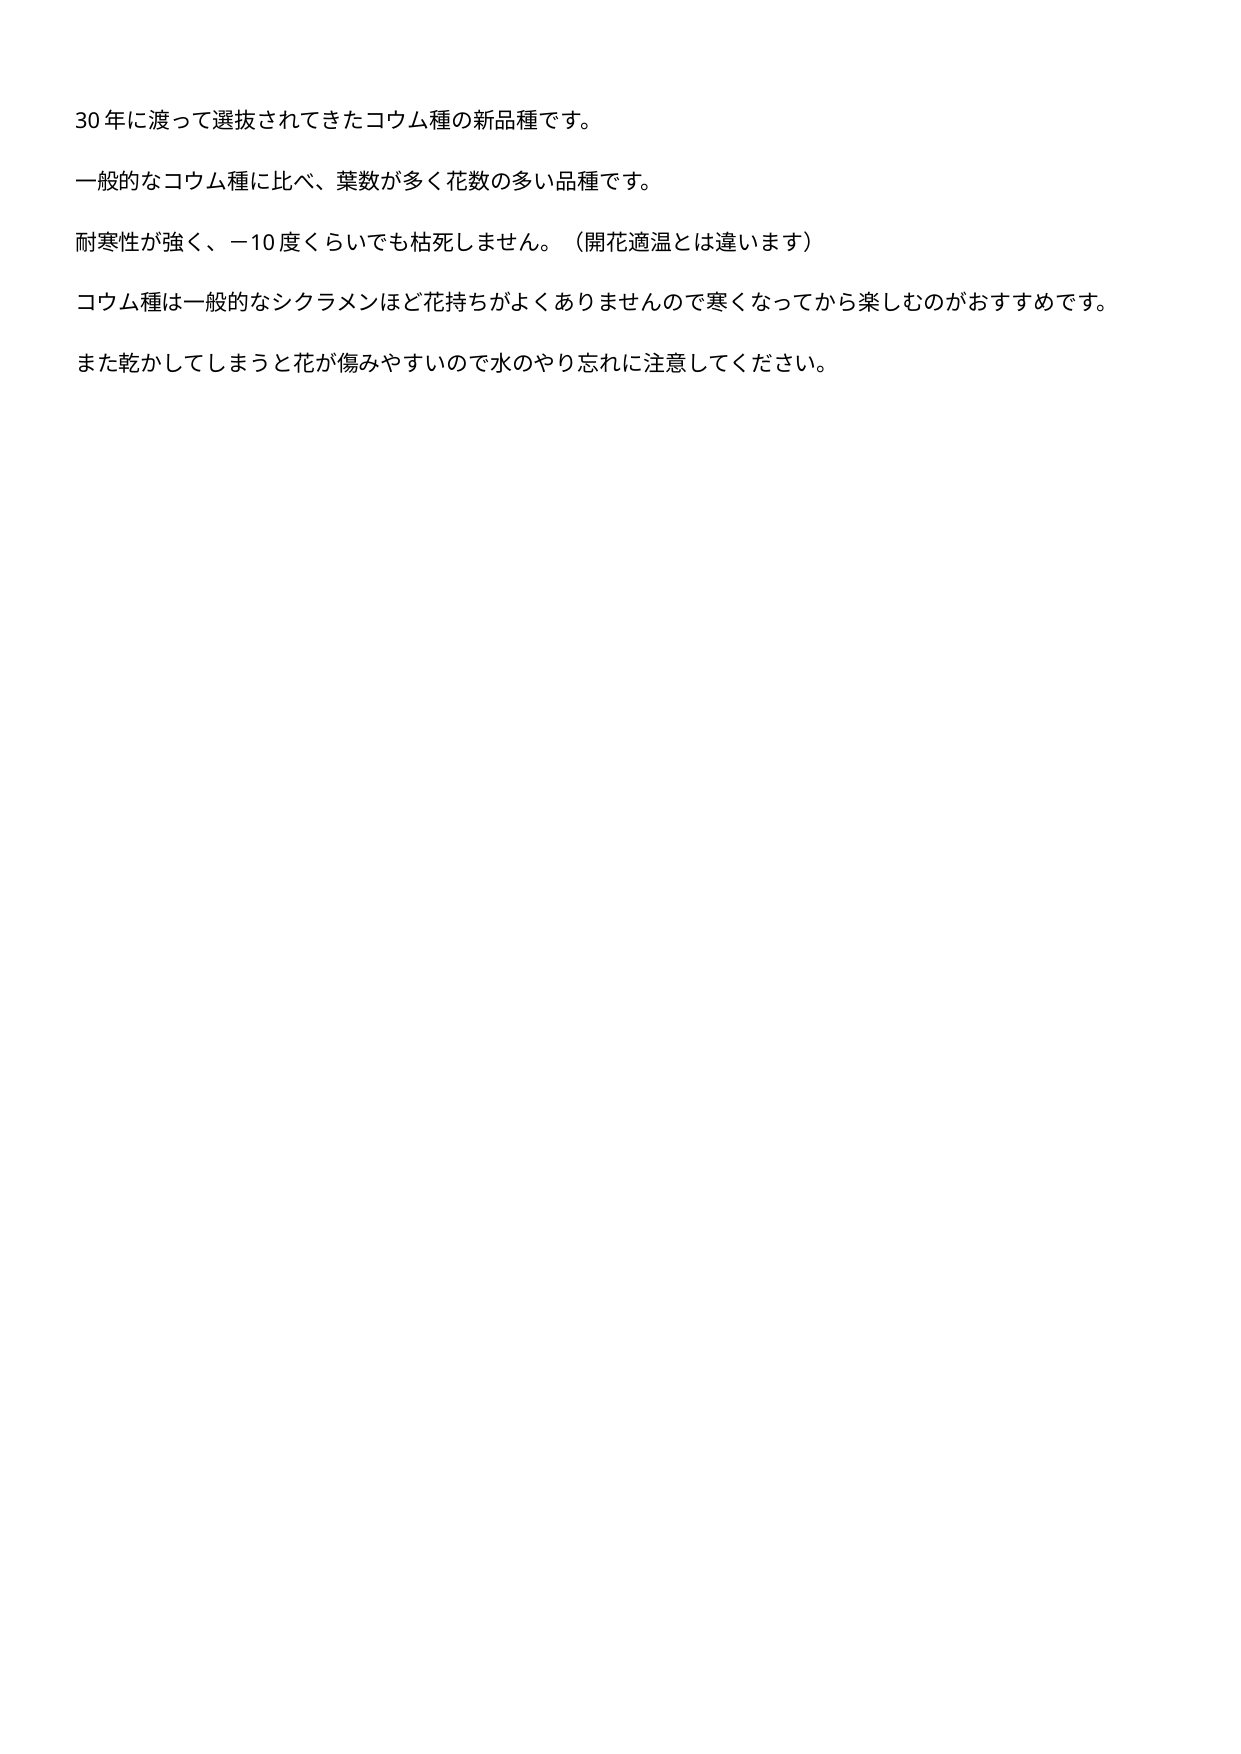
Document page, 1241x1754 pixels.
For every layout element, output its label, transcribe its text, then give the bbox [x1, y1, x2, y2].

text 耐寒性が強く、－10度くらいでも枯死しません。（開花適温とは違います） [75, 210, 1165, 271]
text 30年に渡って選抜されてきたコウム種の新品種です。 [75, 89, 1165, 149]
text コウム種は一般的なシクラメンほど花持ちがよくありませんので寒くなってから楽しむのがおすすめです。 [75, 271, 1165, 331]
text 一般的なコウム種に比べ、葉数が多く花数の多い品種です。 [75, 149, 1165, 210]
text また乾かしてしまうと花が傷みやすいので水のやり忘れに注意してください。 [75, 331, 1165, 392]
